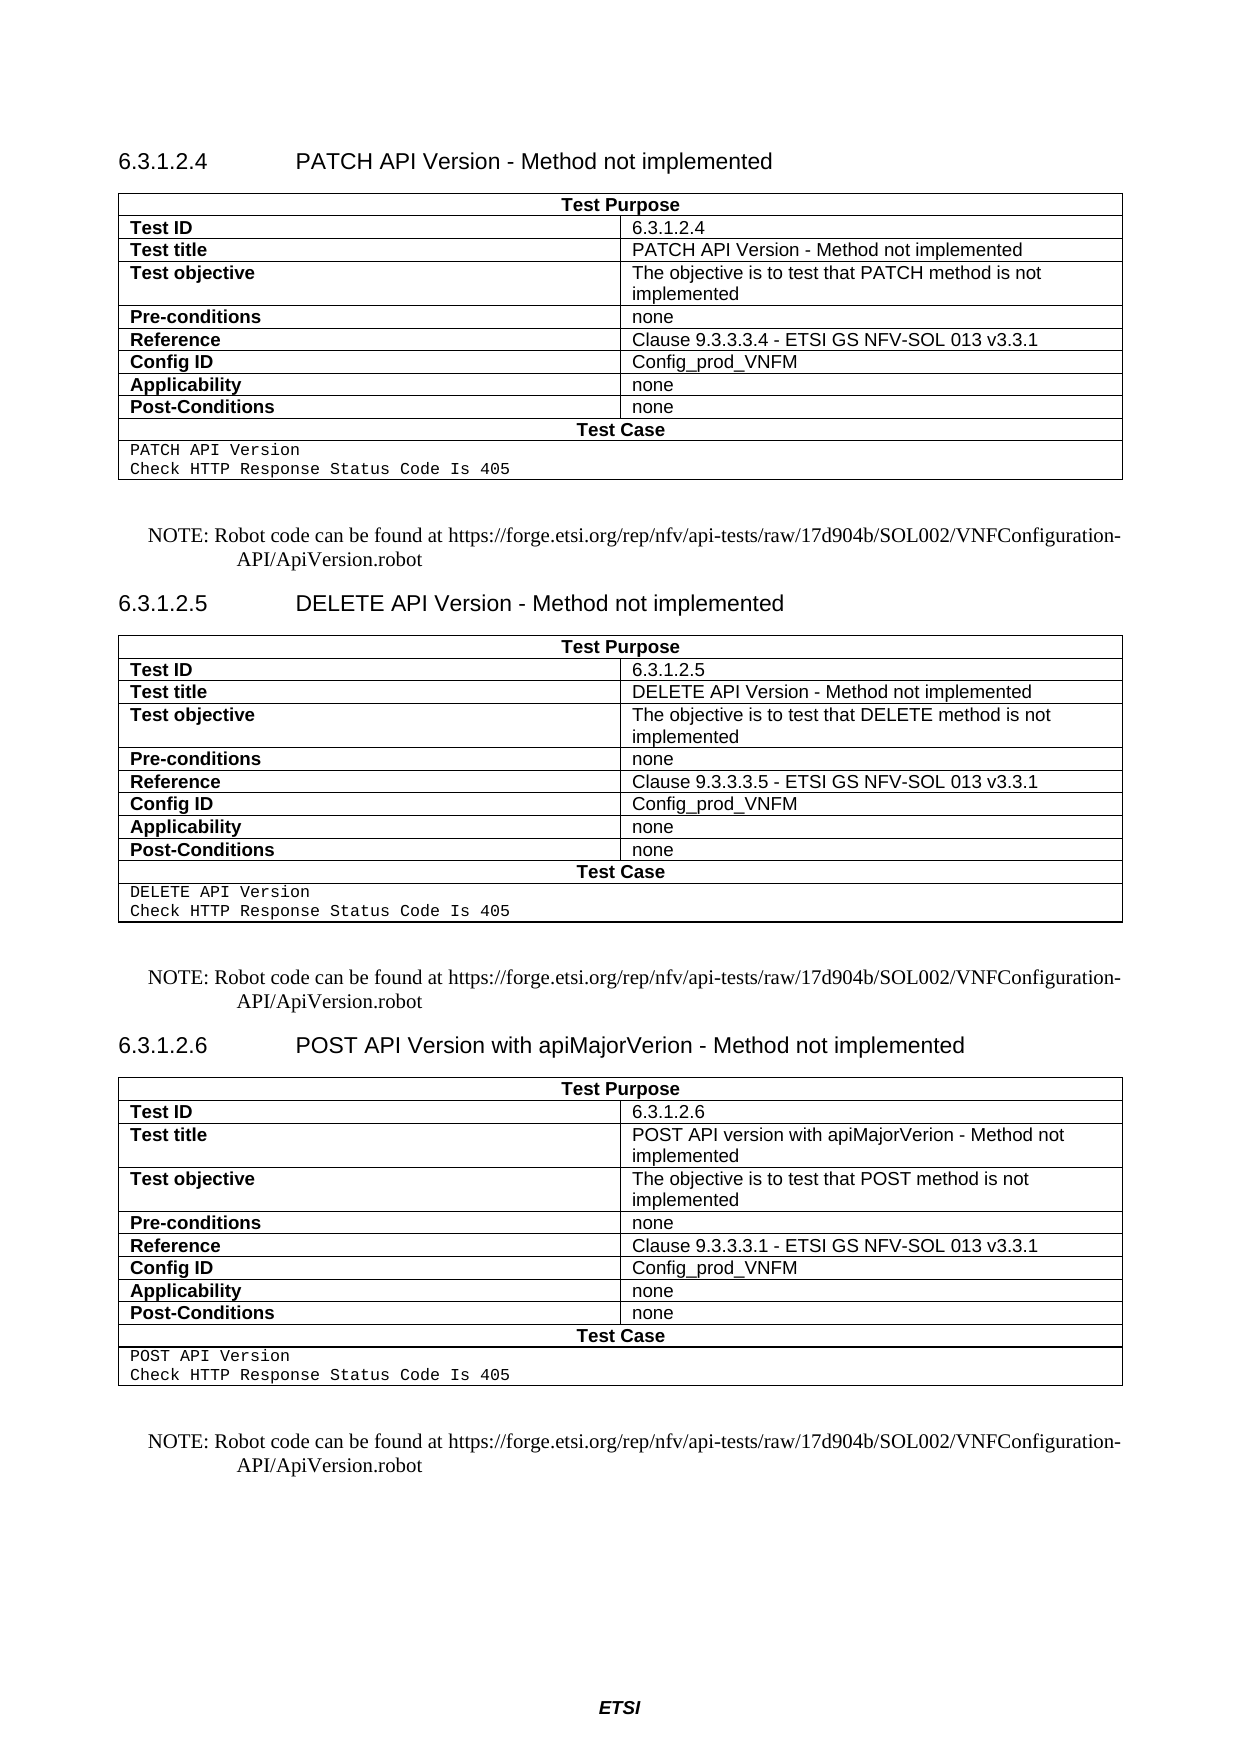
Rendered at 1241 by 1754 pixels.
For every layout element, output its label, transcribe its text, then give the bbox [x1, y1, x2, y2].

table_cell Post-Conditions [119, 1302, 620, 1324]
table_cell Clause 9.3.3.3.5 - ETSI GS NFV-SOL 013 v3.3.1 [621, 771, 1122, 792]
table_cell Config_prod_VNFM [621, 351, 1122, 373]
table_cell Clause 9.3.3.3.4 - ETSI GS NFV-SOL 013 v3.3.1 [621, 329, 1122, 350]
table_cell none [621, 1302, 1122, 1324]
table_cell none [621, 816, 1122, 837]
table_header Test Purpose [119, 194, 1122, 215]
table_cell Post-Conditions [119, 396, 620, 418]
table_cell The objective is to test that DELETE method is not implemented [621, 704, 1122, 747]
table_cell Config_prod_VNFM [621, 1257, 1122, 1278]
table_cell Test Case [119, 861, 1122, 883]
table_cell Test ID [119, 216, 620, 238]
table_cell none [621, 1212, 1122, 1233]
table_cell Test objective [119, 704, 620, 747]
subtitle 6.3.1.2.4 PATCH API Version - Method not implemented [118, 148, 1122, 174]
subtitle 6.3.1.2.6 POST API Version with apiMajorVerion - Method not implemented [118, 1032, 1122, 1058]
table_cell Test objective [119, 1168, 620, 1211]
table_cell 6.3.1.2.5 [621, 659, 1122, 680]
table_cell Test ID [119, 659, 620, 680]
table_cell DELETE API Version - Method not implemented [621, 681, 1122, 703]
table_cell Test title [119, 681, 620, 703]
table_cell Post-Conditions [119, 839, 620, 860]
table_cell POST API Version Check HTTP Response Status Code Is 405 [119, 1348, 1122, 1385]
table_cell The objective is to test that POST method is not implemented [621, 1168, 1122, 1211]
table_cell none [621, 1280, 1122, 1301]
table_cell Test title [119, 239, 620, 261]
table_cell Clause 9.3.3.3.1 - ETSI GS NFV-SOL 013 v3.3.1 [621, 1234, 1122, 1256]
table_cell PATCH API Version - Method not implemented [621, 239, 1122, 261]
table_cell PATCH API Version Check HTTP Response Status Code Is 405 [119, 441, 1122, 479]
table_cell Config ID [119, 1257, 620, 1278]
table_header Test Purpose [119, 636, 1122, 658]
table_cell Config ID [119, 351, 620, 373]
table_cell The objective is to test that PATCH method is not implemented [621, 262, 1122, 305]
table_cell 6.3.1.2.4 [621, 216, 1122, 238]
table_cell none [621, 374, 1122, 395]
table_cell Pre-conditions [119, 306, 620, 327]
text NOTE: Robot code can be found at https://forge.etsi.org/rep/nfv/api-tests/raw/17d904b/SOL002/VNFConfiguration-API/ApiVersion.robot [148, 523, 1122, 571]
table_cell Applicability [119, 816, 620, 837]
table_cell Config_prod_VNFM [621, 793, 1122, 815]
table_cell Applicability [119, 374, 620, 395]
subtitle 6.3.1.2.5 DELETE API Version - Method not implemented [118, 590, 1122, 616]
table_cell Config ID [119, 793, 620, 815]
text NOTE: Robot code can be found at https://forge.etsi.org/rep/nfv/api-tests/raw/17d904b/SOL002/VNFConfiguration-API/ApiVersion.robot [148, 965, 1122, 1013]
table_cell Reference [119, 1234, 620, 1256]
table_cell none [621, 396, 1122, 418]
table_cell none [621, 748, 1122, 769]
table_cell Applicability [119, 1280, 620, 1301]
table_cell Reference [119, 329, 620, 350]
text NOTE: Robot code can be found at https://forge.etsi.org/rep/nfv/api-tests/raw/17d904b/SOL002/VNFConfiguration-API/ApiVersion.robot [148, 1429, 1122, 1477]
table_cell Reference [119, 771, 620, 792]
table_cell Test ID [119, 1101, 620, 1122]
table_cell Test Case [119, 1325, 1122, 1346]
table_header Test Purpose [119, 1078, 1122, 1100]
table_cell Pre-conditions [119, 1212, 620, 1233]
table_cell DELETE API Version Check HTTP Response Status Code Is 405 [119, 884, 1122, 921]
table_cell Test title [119, 1124, 620, 1167]
table_cell Test Case [119, 419, 1122, 440]
table_cell 6.3.1.2.6 [621, 1101, 1122, 1122]
table_cell Pre-conditions [119, 748, 620, 769]
table_cell POST API version with apiMajorVerion - Method not implemented [621, 1124, 1122, 1167]
table_cell none [621, 839, 1122, 860]
table_cell none [621, 306, 1122, 327]
table_cell Test objective [119, 262, 620, 305]
